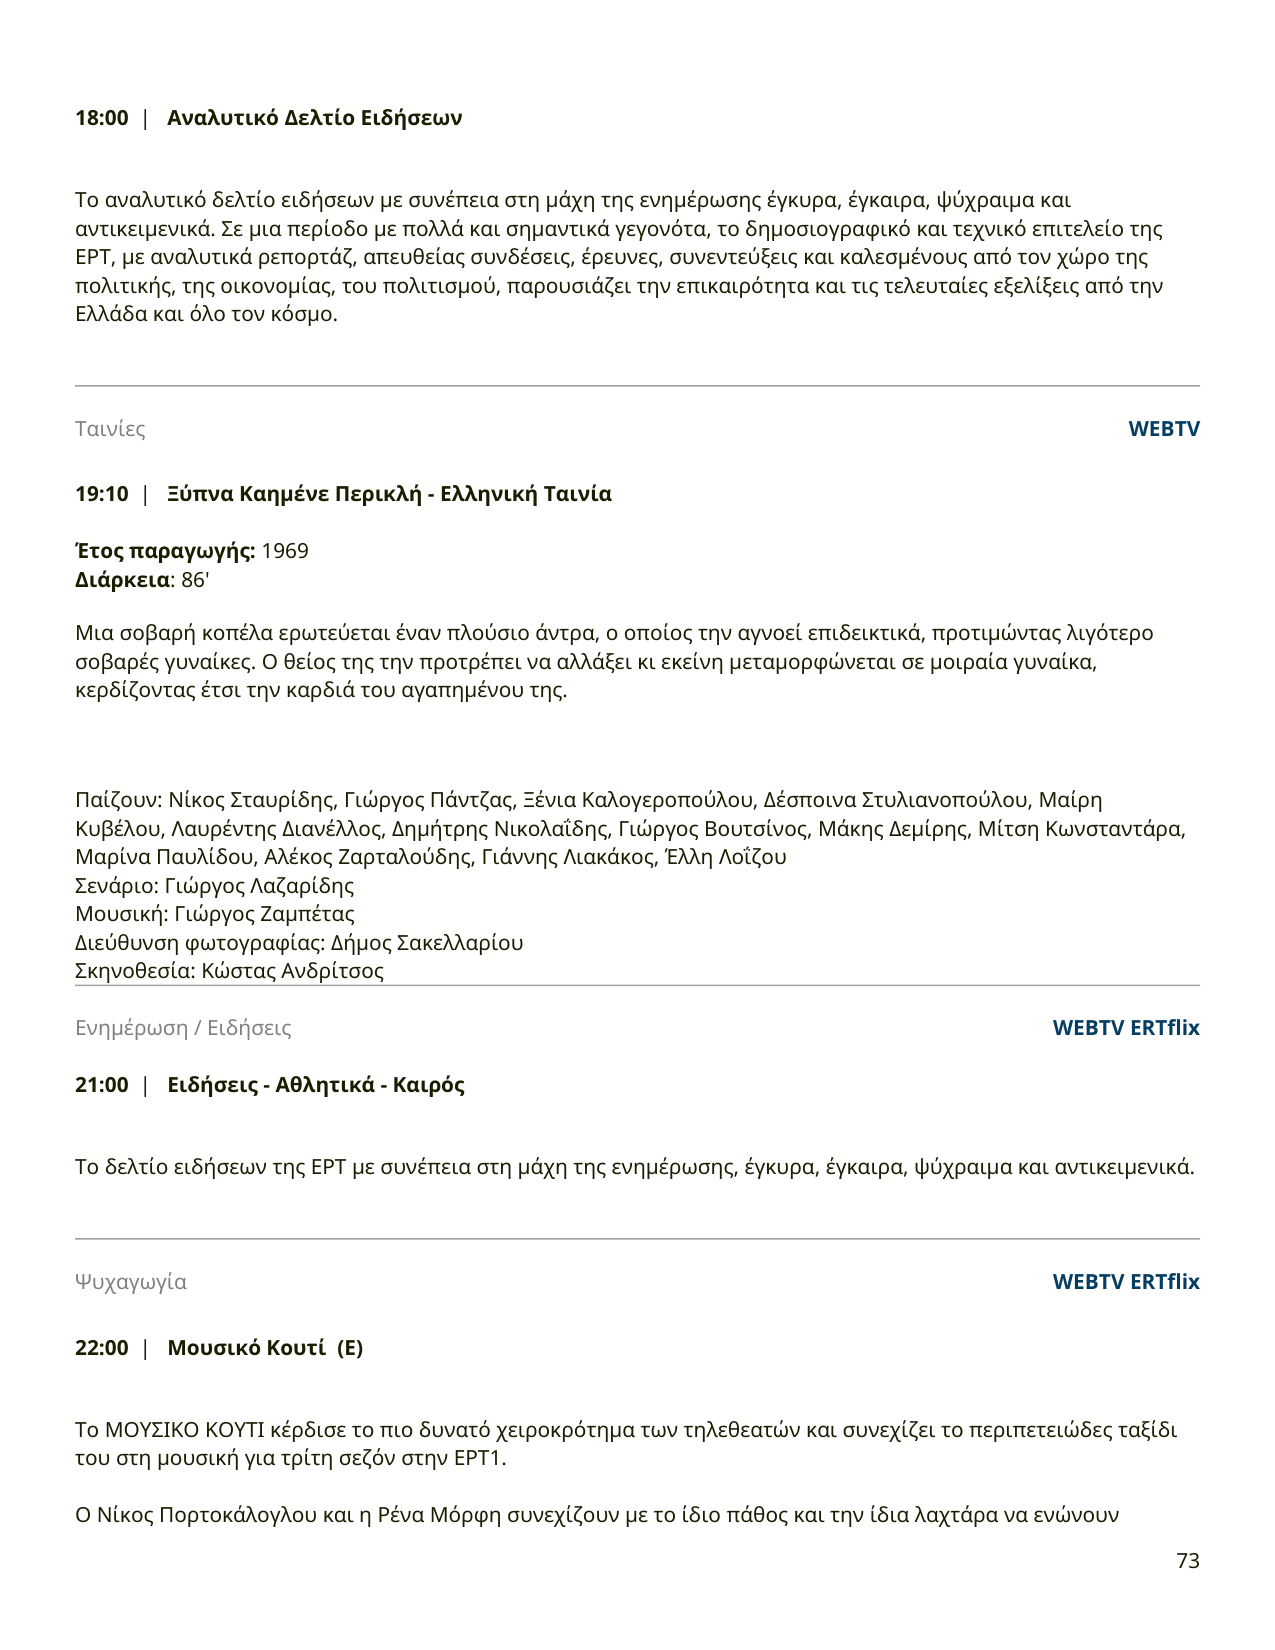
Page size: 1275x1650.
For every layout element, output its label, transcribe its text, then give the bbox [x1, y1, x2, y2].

table_header Ενημέρωση / Ειδήσεις [75, 1013, 637, 1042]
text 21:00 | Ειδήσεις - Αθλητικά - Καιρός [75, 1042, 1200, 1127]
text Το αναλυτικό δελτίο ειδήσεων με συνέπεια στη μάχη της ενημέρωσης έγκυρα, έγκαιρα, ψύχραιμα και αντικειμενικά. Σε μια περίοδο με πολλά και σημαντικά γεγονότα, το δημοσιογραφικό και τεχνικό επιτελείο της ΕΡΤ, με αναλυτικά ρεπορτάζ, απευθείας συνδέσεις, έρευνες, συνεντεύξεις και καλεσμένους από τον χώρο της πολιτικής, της οικονομίας, του πολιτισμού, παρουσιάζει την επικαιρότητα και τις τελευταίες εξελίξεις από την Ελλάδα και όλο τον κόσμο. [75, 186, 1200, 328]
text Μια σοβαρή κοπέλα ερωτεύεται έναν πλούσιο άντρα, ο οποίος την αγνοεί επιδεικτικά, προτιμώντας λιγότερο σοβαρές γυναίκες. Ο θείος της την προτρέπει να αλλάξει κι εκείνη μεταμορφώνεται σε μοιραία γυναίκα, κερδίζοντας έτσι την καρδιά του αγαπημένου της. [75, 618, 1200, 704]
text Παίζουν: Νίκος Σταυρίδης, Γιώργος Πάντζας, Ξένια Καλογεροπούλου, Δέσποινα Στυλιανοπούλου, Μαίρη Κυβέλου, Λαυρέντης Διανέλλος, Δημήτρης Νικολαΐδης, Γιώργος Βουτσίνος, Μάκης Δεμίρης, Μίτση Κωνσταντάρα, Μαρίνα Παυλίδου, Αλέκος Ζαρταλούδης, Γιάννης Λιακάκος, Έλλη Λοΐζου Σενάριο: Γιώργος Λαζαρίδης Μουσική: Γιώργος Ζαμπέτας Διεύθυνση φωτογραφίας: Δήμος Σακελλαρίου Σκηνοθεσία: Κώστας Ανδρίτσος [75, 729, 1200, 984]
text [75, 1415, 1200, 1528]
table_header Ψυχαγωγία [75, 1267, 637, 1295]
table_header WEBTV [638, 414, 1200, 442]
text 19:10 | Ξύπνα Καημένε Περικλή - Ελληνική Ταινία Έτος παραγωγής: 1969 Διάρκεια: 86' [75, 442, 1200, 593]
text Το δελτίο ειδήσεων της ΕΡΤ με συνέπεια στη μάχη της ενημέρωσης, έγκυρα, έγκαιρα, ψύχραιμα και αντικειμενικά. [75, 1152, 1200, 1181]
table_header WEBTV ERTflix [638, 1267, 1200, 1295]
text 18:00 | Αναλυτικό Δελτίο Ειδήσεων [75, 75, 1200, 161]
table_header Ταινίες [75, 414, 637, 442]
text 22:00 | Μουσικό Κουτί (E) [75, 1295, 1200, 1390]
table_header WEBTV ERTflix [638, 1013, 1200, 1042]
